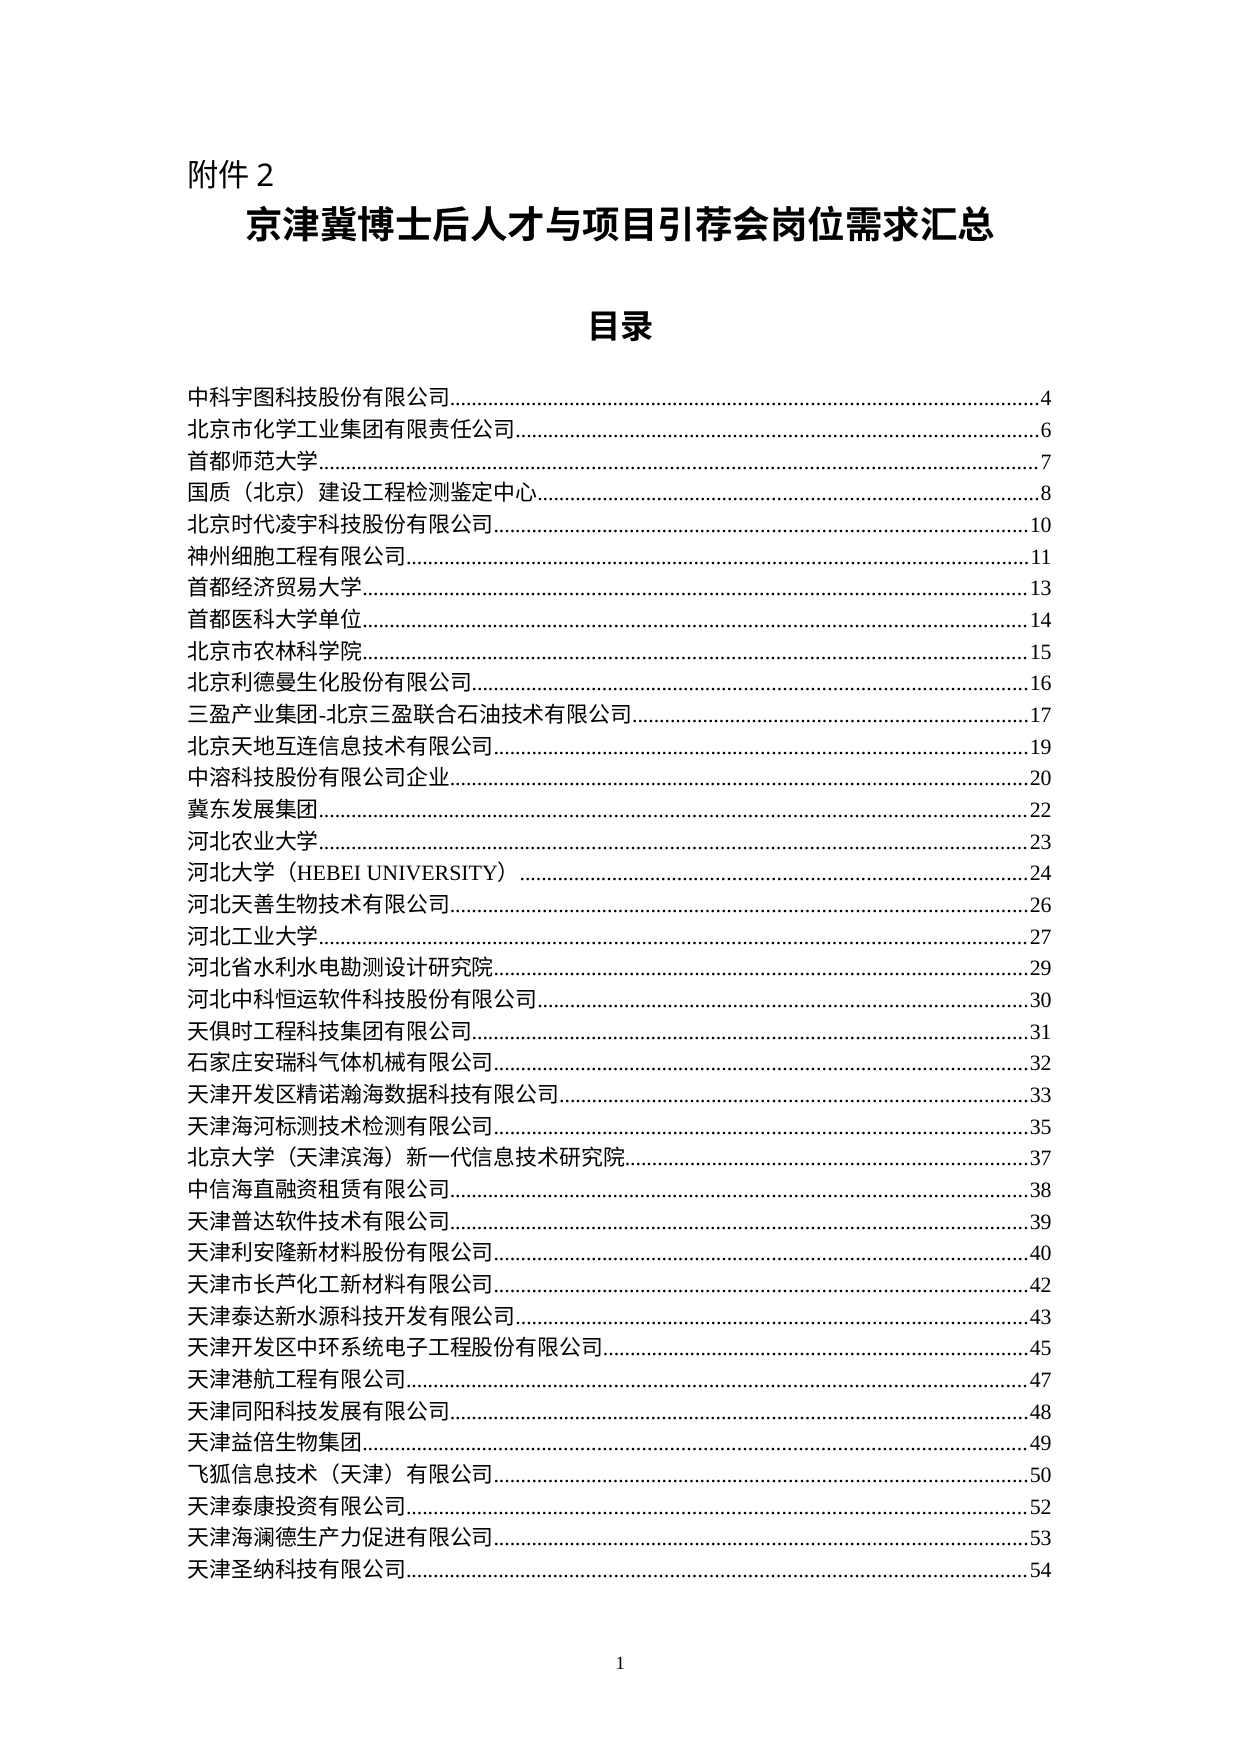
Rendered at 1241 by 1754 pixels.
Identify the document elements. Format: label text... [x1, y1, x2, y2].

text 天津利安隆新材料股份有限公司 40 [187, 1235, 1053, 1267]
text 河北省水利水电勘测设计研究院 29 [187, 950, 1053, 982]
text 天津益倍生物集团 49 [187, 1425, 1053, 1457]
text 天俱时工程科技集团有限公司 31 [187, 1014, 1053, 1045]
text 冀东发展集团 22 [187, 792, 1053, 824]
text 首都医科大学单位 14 [187, 602, 1053, 634]
text 河北天善生物技术有限公司 26 [187, 887, 1053, 919]
text 天津市长芦化工新材料有限公司 42 [187, 1267, 1053, 1299]
text 中科宇图科技股份有限公司 4 [187, 380, 1053, 412]
text 北京市化学工业集团有限责任公司 6 [187, 412, 1053, 444]
text 天津泰达新水源科技开发有限公司 43 [187, 1299, 1053, 1330]
text 天津海河标测技术检测有限公司 35 [187, 1109, 1053, 1140]
text 河北中科恒运软件科技股份有限公司 30 [187, 982, 1053, 1014]
text 附件2 [187, 150, 1053, 195]
text 北京利德曼生化股份有限公司 16 [187, 665, 1053, 697]
text 首都师范大学 7 [187, 444, 1053, 475]
text 天津同阳科技发展有限公司 48 [187, 1394, 1053, 1425]
text 飞狐信息技术（天津）有限公司 50 [187, 1457, 1053, 1489]
text 首都经济贸易大学 13 [187, 570, 1053, 602]
text 河北农业大学 23 [187, 824, 1053, 855]
text 河北工业大学 27 [187, 919, 1053, 950]
text 神州细胞工程有限公司 11 [187, 539, 1053, 570]
text 天津开发区中环系统电子工程股份有限公司 45 [187, 1330, 1053, 1362]
text 三盈产业集团-北京三盈联合石油技术有限公司 17 [187, 697, 1053, 729]
text 天津海澜德生产力促进有限公司 53 [187, 1520, 1053, 1552]
text 天津普达软件技术有限公司 39 [450, 1204, 1053, 1235]
text 天津泰康投资有限公司 52 [187, 1489, 1053, 1520]
text 天津开发区精诺瀚海数据科技有限公司 33 [187, 1077, 1053, 1109]
text 中溶科技股份有限公司企业 20 [187, 760, 1053, 792]
text 北京时代凌宇科技股份有限公司 10 [187, 507, 1053, 539]
text 北京市农林科学院 15 [187, 634, 1053, 665]
text 天津圣纳科技有限公司 54 [187, 1552, 1053, 1584]
text 目录 [187, 300, 1053, 348]
text 石家庄安瑞科气体机械有限公司 32 [187, 1045, 1053, 1077]
text 京津冀博士后人才与项目引荐会岗位需求汇总 [187, 195, 1053, 250]
text 北京天地互连信息技术有限公司 19 [187, 729, 1053, 760]
text 天津港航工程有限公司 47 [187, 1362, 1053, 1394]
text 北京大学（天津滨海）新一代信息技术研究院 37 [187, 1140, 1053, 1172]
text 河北大学（HEBEI UNIVERSITY） 24 [187, 855, 1053, 887]
text 中信海直融资租赁有限公司 38 [187, 1172, 1053, 1204]
text 国质（北京）建设工程检测鉴定中心 8 [187, 475, 1053, 507]
